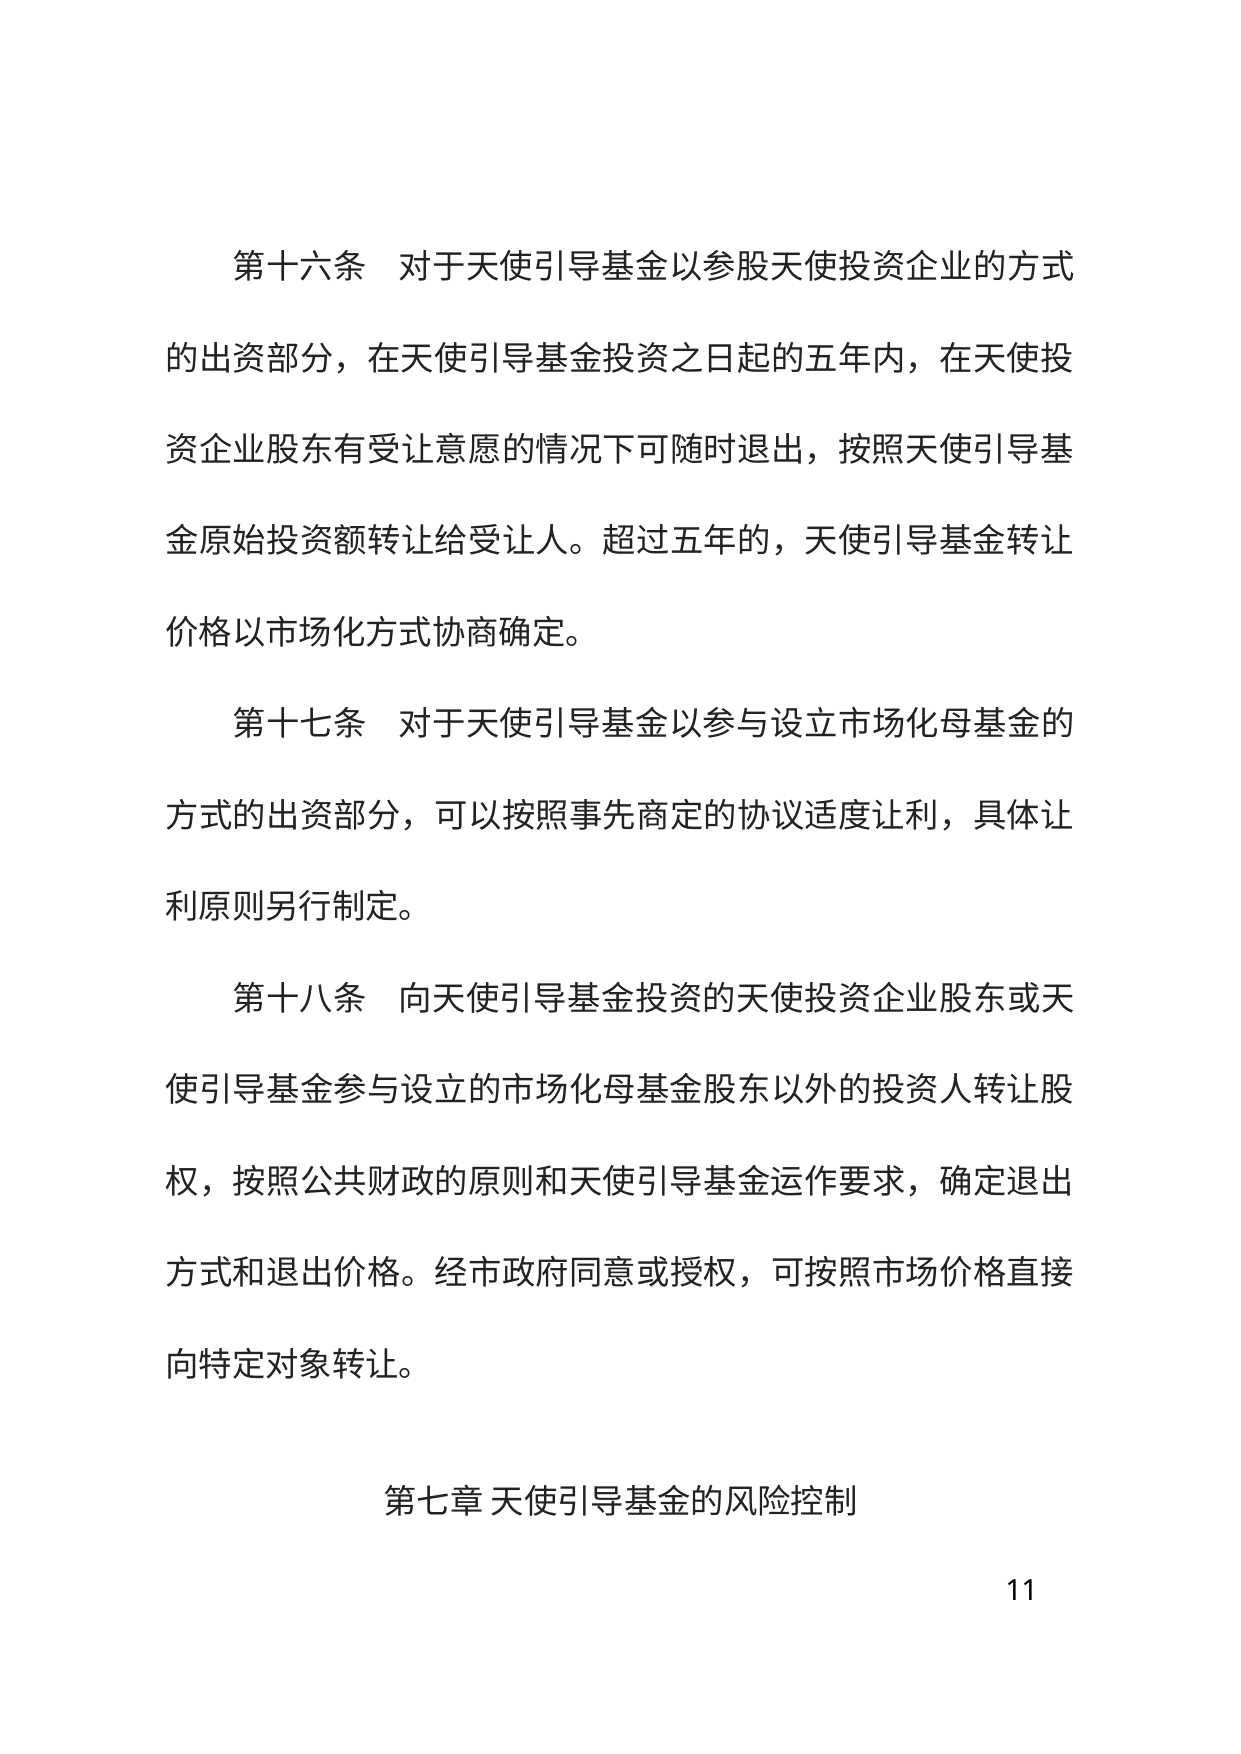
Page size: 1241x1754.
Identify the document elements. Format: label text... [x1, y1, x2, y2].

text 第十七条 对于天使引导基金以参与设立市场化母基金的方式的出资部分，可以按照事先商定的协议适度让利，具体让利原则另行制定。 [165, 676, 1075, 950]
text 第十六条 对于天使引导基金以参股天使投资企业的方式的出资部分，在天使引导基金投资之日起的五年内，在天使投资企业股东有受让意愿的情况下可随时退出，按照天使引导基金原始投资额转让给受让人。超过五年的，天使引导基金转让价格以市场化方式协商确定。 [165, 218, 1075, 676]
text 第七章 天使引导基金的风险控制 [165, 1453, 1075, 1544]
text 第十八条 向天使引导基金投资的天使投资企业股东或天使引导基金参与设立的市场化母基金股东以外的投资人转让股权，按照公共财政的原则和天使引导基金运作要求，确定退出方式和退出价格。经市政府同意或授权，可按照市场价格直接向特定对象转让。 [165, 950, 1075, 1407]
